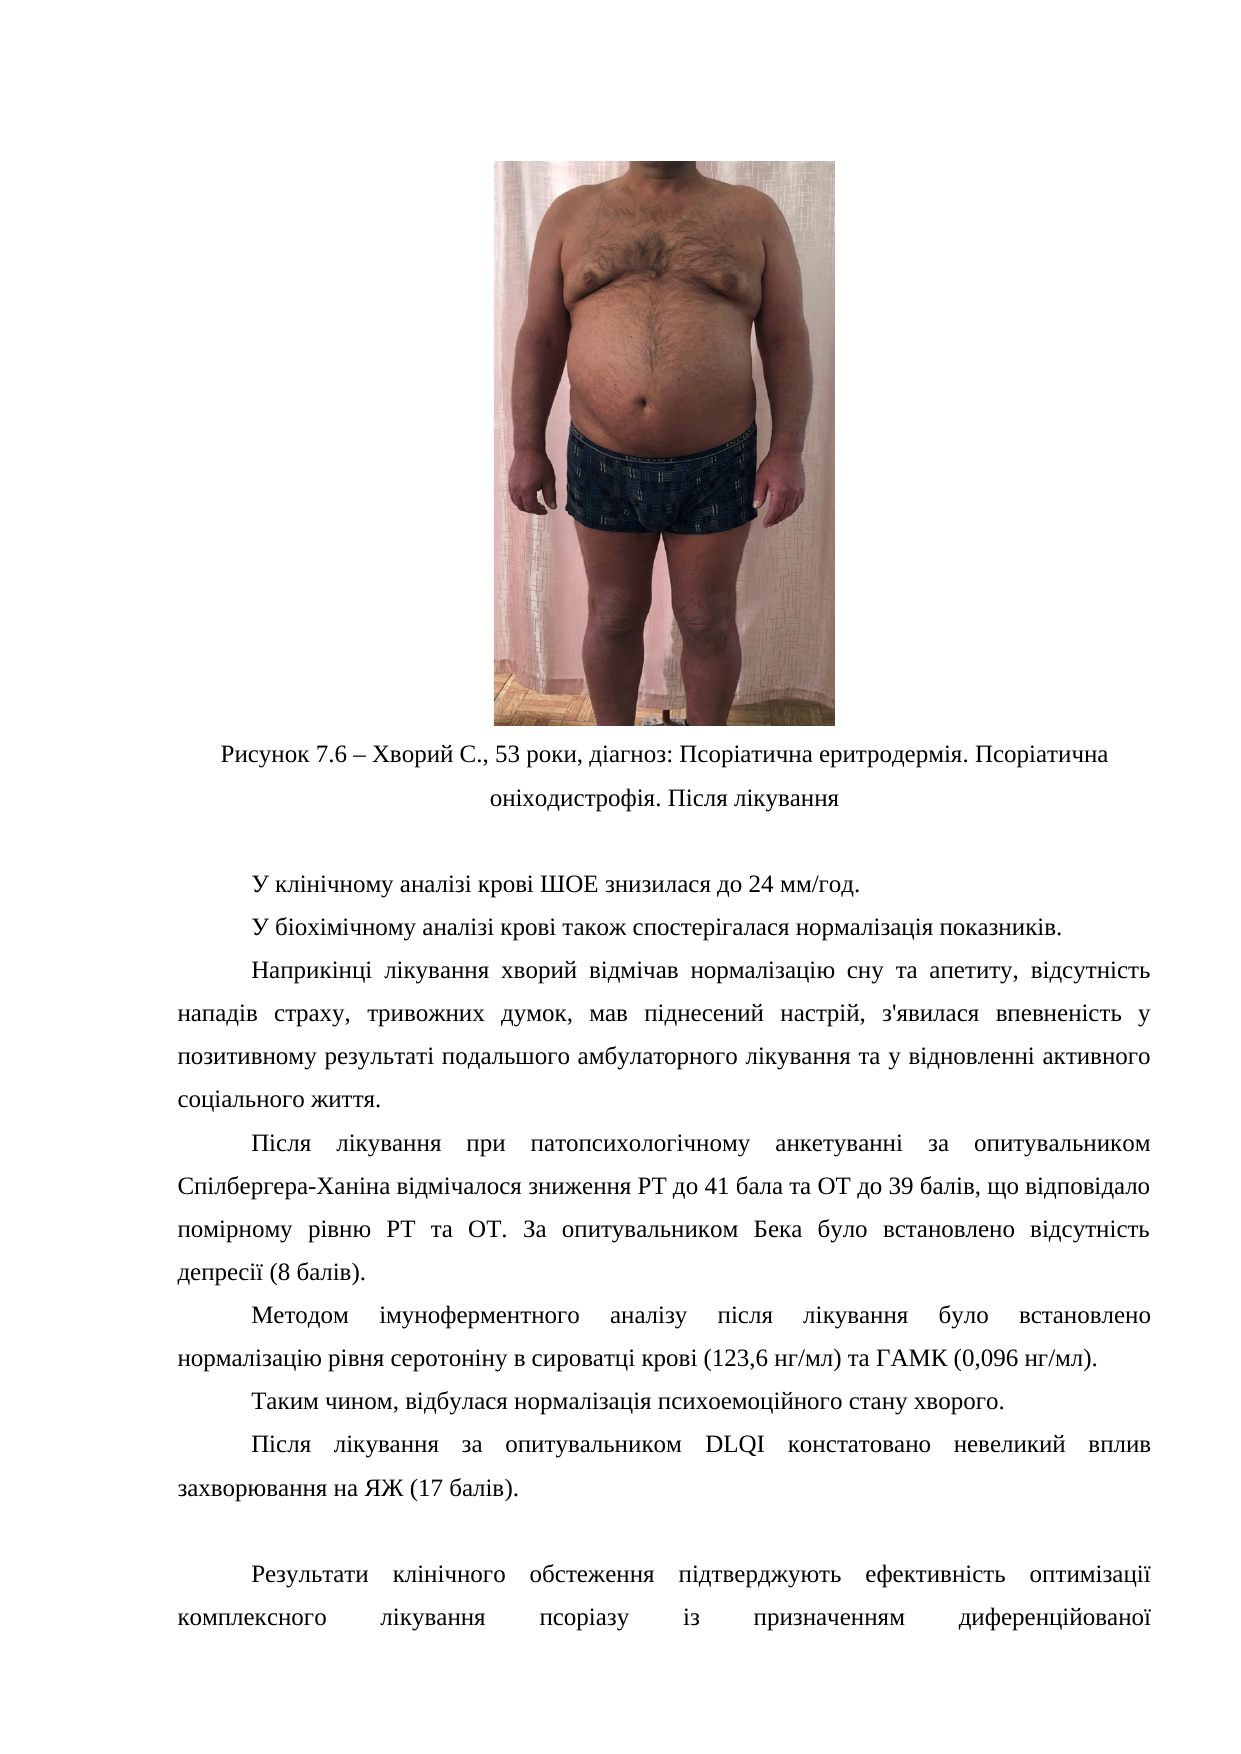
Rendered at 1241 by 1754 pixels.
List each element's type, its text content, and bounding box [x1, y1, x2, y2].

text Таким чином, відбулася нормалізація психоемоційного стану хворого. [177, 1386, 1152, 1415]
text Методом імуноферментного аналізу після лікування було встановлено нормалізацію рівня серотоніну в сироватці крові (123,6 нг/мл) та ГАМК (0,096 нг/мл). [177, 1300, 1152, 1372]
text Рисунок 7.6 – Хворий С., 53 роки, діагноз: Псоріатична еритродермія. Псоріатична оніходистрофія. Після лікування [177, 739, 1152, 811]
picture [493, 161, 835, 726]
text У клінічному аналізі крові ШОЕ знизилася до 24 мм/год. [177, 869, 1152, 898]
text Після лікування при патопсихологічному анкетуванні за опитувальником Спілбергера-Ханіна відмічалося зниження РТ до 41 бала та ОТ до 39 балів, що відповідало помірному рівню РТ та ОТ. За опитувальником Бека було встановлено відсутність депресії (8 балів). [177, 1128, 1152, 1286]
text У біохімічному аналізі крові також спостерігалася нормалізація показників. [177, 912, 1152, 941]
text Після лікування за опитувальником DLQI констатовано невеликий вплив захворювання на ЯЖ (17 балів). [177, 1429, 1152, 1501]
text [177, 1559, 1152, 1631]
text Наприкінці лікування хворий відмічав нормалізацію сну та апетиту, відсутність нападів страху, тривожних думок, мав піднесений настрій, з'явилася впевненість у позитивному результаті подальшого амбулаторного лікування та у відновленні активного соціального життя. [177, 955, 1152, 1113]
